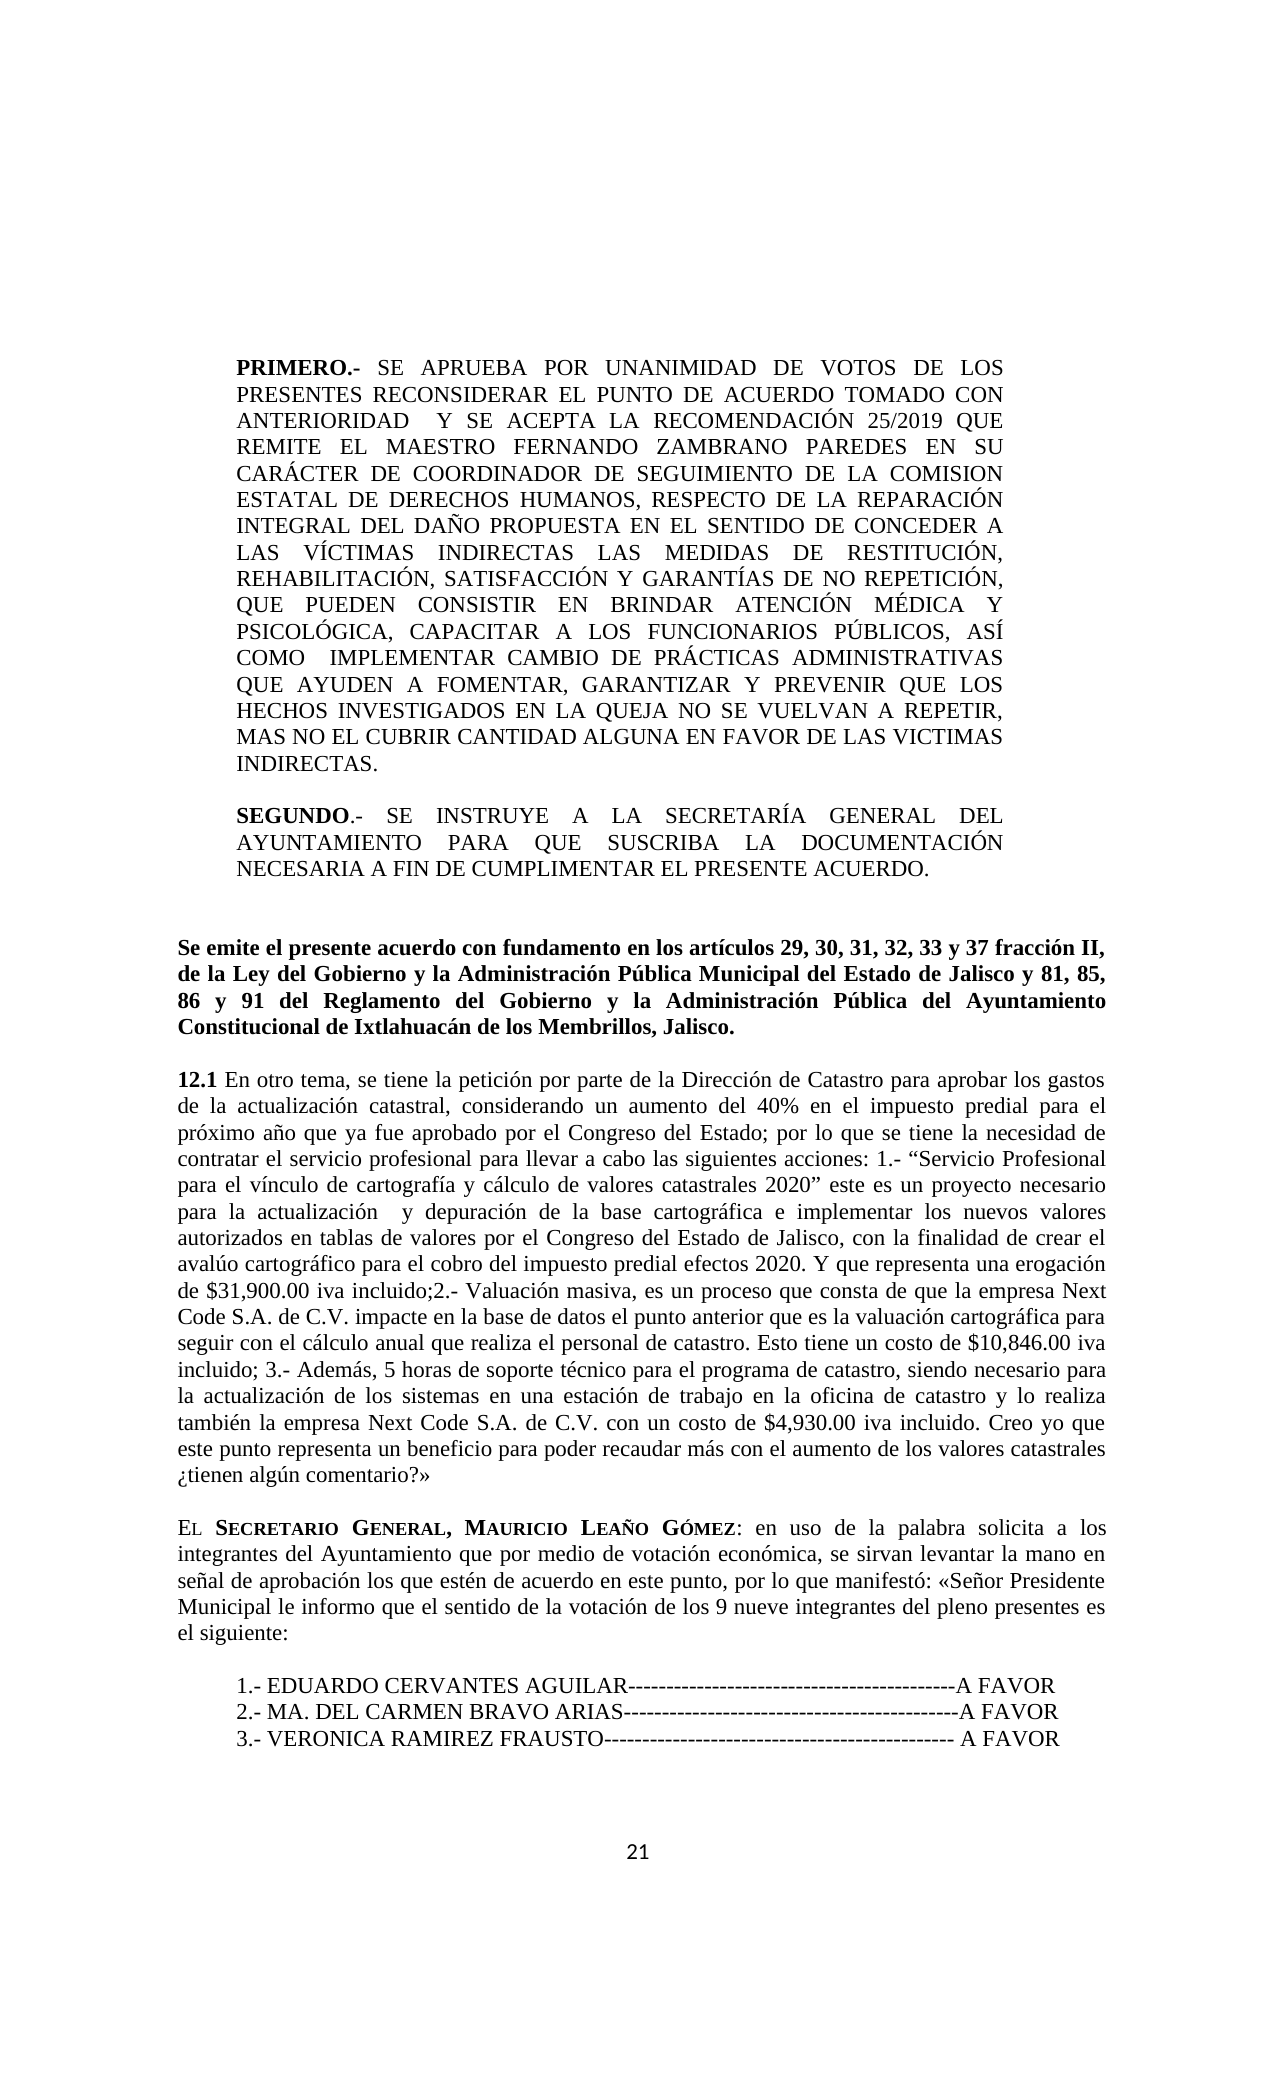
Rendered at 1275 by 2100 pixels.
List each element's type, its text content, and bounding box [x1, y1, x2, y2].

text Se emite el presente acuerdo con fundamento en los artículos 29, 30, 31, 32, 33 y 37 fracción II, de la Ley del Gobierno y la Administración Pública Municipal del Estado de Jalisco y 81, 85, 86 y 91 del Reglamento del Gobierno y la Administración Pública del Ayuntamiento Constitucional de Ixtlahuacán de los Membrillos, Jalisco. [177, 934, 1107, 1039]
text 3.- VERONICA RAMIREZ FRAUSTO---------------------------------------------- A FAVOR [236, 1725, 1068, 1751]
text PRIMERO.- SE APRUEBA POR UNANIMIDAD DE VOTOS DE LOS PRESENTES RECONSIDERAR EL PUNTO DE ACUERDO TOMADO CON ANTERIORIDAD Y SE ACEPTA LA RECOMENDACIÓN 25/2019 QUE REMITE EL MAESTRO FERNANDO ZAMBRANO PAREDES EN SU CARÁCTER DE COORDINADOR DE SEGUIMIENTO DE LA COMISION ESTATAL DE DERECHOS HUMANOS, RESPECTO DE LA REPARACIÓN INTEGRAL DEL DAÑO PROPUESTA EN EL SENTIDO DE CONCEDER A LAS VÍCTIMAS INDIRECTAS LAS MEDIDAS DE RESTITUCIÓN, REHABILITACIÓN, SATISFACCIÓN Y GARANTÍAS DE NO REPETICIÓN, QUE PUEDEN CONSISTIR EN BRINDAR ATENCIÓN MÉDICA Y PSICOLÓGICA, CAPACITAR A LOS FUNCIONARIOS PÚBLICOS, ASÍ COMO IMPLEMENTAR CAMBIO DE PRÁCTICAS ADMINISTRATIVAS QUE AYUDEN A FOMENTAR, GARANTIZAR Y PREVENIR QUE LOS HECHOS INVESTIGADOS EN LA QUEJA NO SE VUELVAN A REPETIR, MAS NO EL CUBRIR CANTIDAD ALGUNA EN FAVOR DE LAS VICTIMAS INDIRECTAS. [236, 354, 1004, 776]
text 1.- EDUARDO CERVANTES AGUILAR-------------------------------------------A FAVOR [236, 1672, 1068, 1698]
text SEGUNDO.- SE INSTRUYE A LA SECRETARÍA GENERAL DEL AYUNTAMIENTO PARA QUE SUSCRIBA LA DOCUMENTACIÓN NECESARIA A FIN DE CUMPLIMENTAR EL PRESENTE ACUERDO. [236, 802, 1004, 881]
text El Secretario General, Mauricio Leaño Gómez: en uso de la palabra solicita a los integrantes del Ayuntamiento que por medio de votación económica, se sirvan levantar la mano en señal de aprobación los que estén de acuerdo en este punto, por lo que manifestó: «Señor Presidente Municipal le informo que el sentido de la votación de los 9 nueve integrantes del pleno presentes es el siguiente: [177, 1514, 1107, 1646]
text 12.1 En otro tema, se tiene la petición por parte de la Dirección de Catastro para aprobar los gastos de la actualización catastral, considerando un aumento del 40% en el impuesto predial para el próximo año que ya fue aprobado por el Congreso del Estado; por lo que se tiene la necesidad de contratar el servicio profesional para llevar a cabo las siguientes acciones: 1.- “Servicio Profesional para el vínculo de cartografía y cálculo de valores catastrales 2020” este es un proyecto necesario para la actualización y depuración de la base cartográfica e implementar los nuevos valores autorizados en tablas de valores por el Congreso del Estado de Jalisco, con la finalidad de crear el avalúo cartográfico para el cobro del impuesto predial efectos 2020. Y que representa una erogación de $31,900.00 iva incluido;2.- Valuación masiva, es un proceso que consta de que la empresa Next Code S.A. de C.V. impacte en la base de datos el punto anterior que es la valuación cartográfica para seguir con el cálculo anual que realiza el personal de catastro. Esto tiene un costo de $10,846.00 iva incluido; 3.- Además, 5 horas de soporte técnico para el programa de catastro, siendo necesario para la actualización de los sistemas en una estación de trabajo en la oficina de catastro y lo realiza también la empresa Next Code S.A. de C.V. con un costo de $4,930.00 iva incluido. Creo yo que este punto representa un beneficio para poder recaudar más con el aumento de los valores catastrales ¿tienen algún comentario?» [177, 1066, 1107, 1488]
text 2.- MA. DEL CARMEN BRAVO ARIAS--------------------------------------------A FAVOR [236, 1698, 1068, 1725]
